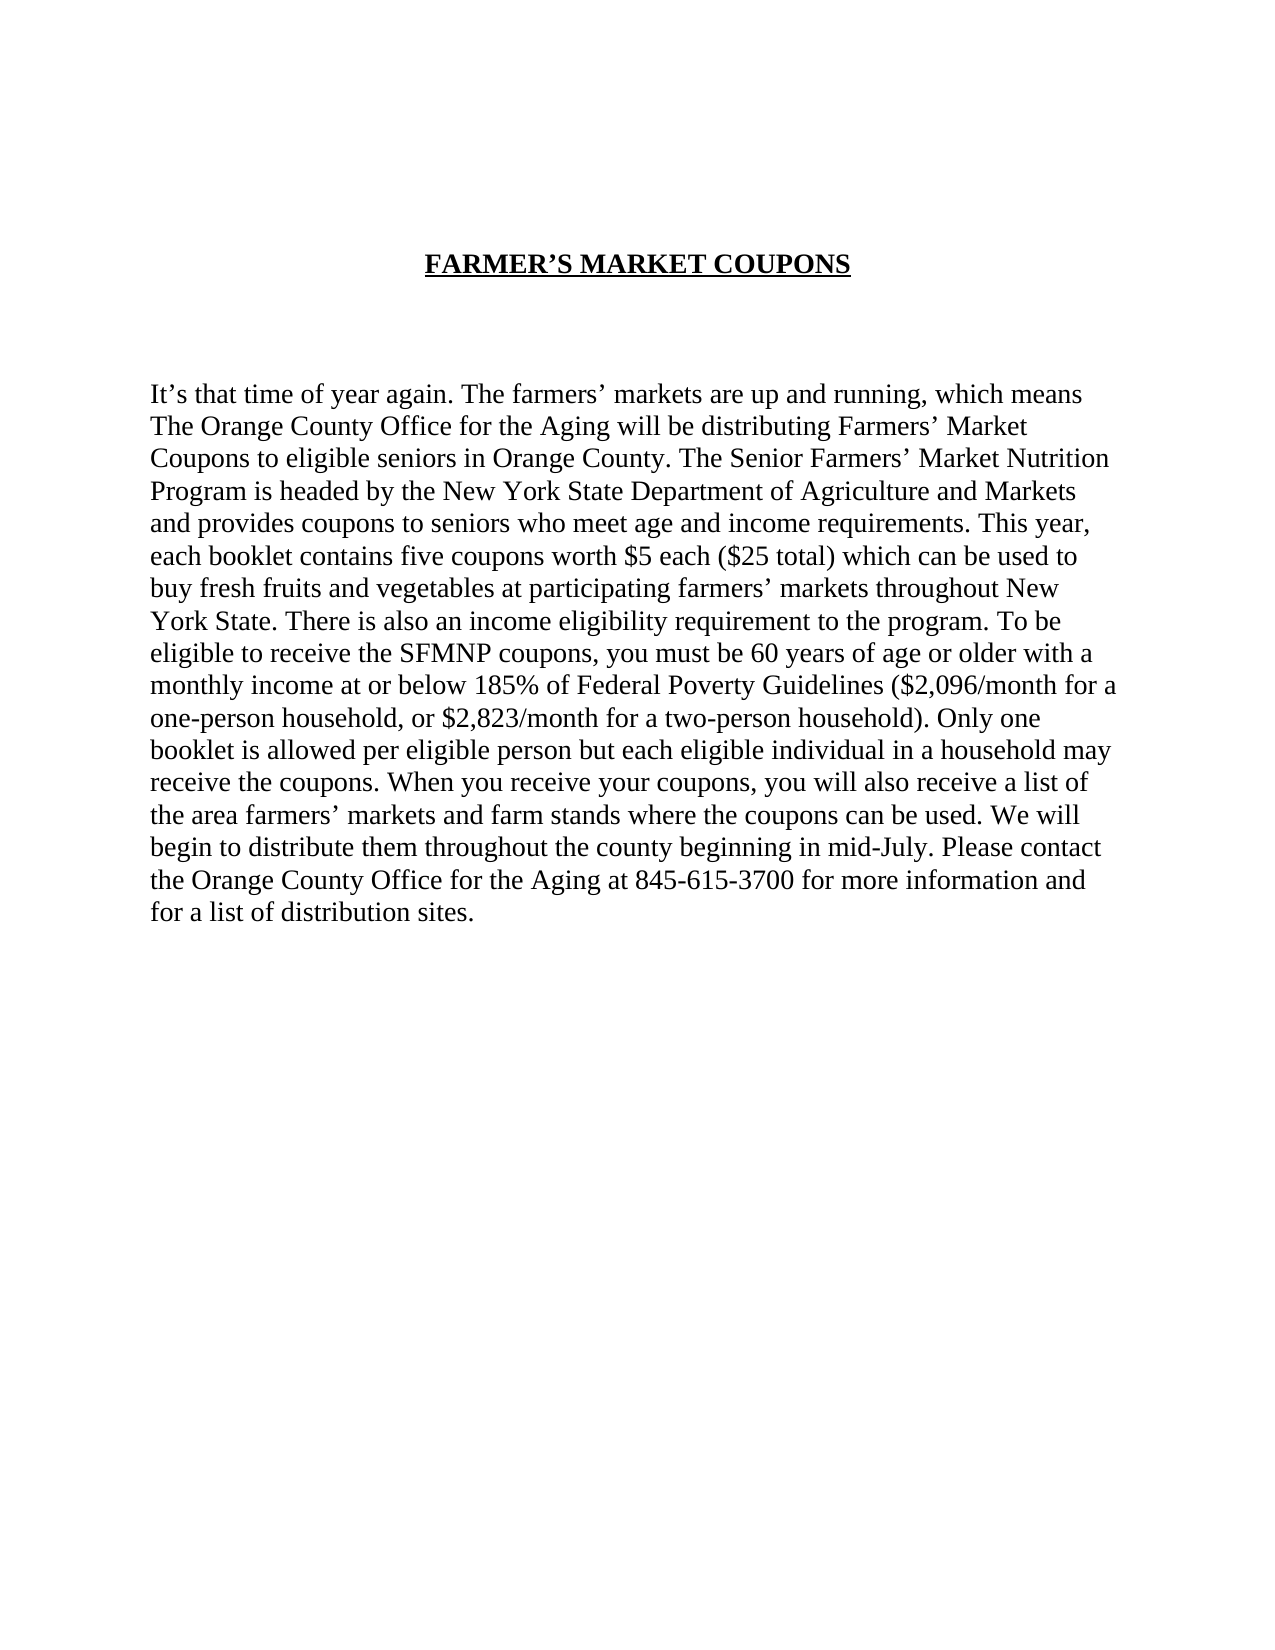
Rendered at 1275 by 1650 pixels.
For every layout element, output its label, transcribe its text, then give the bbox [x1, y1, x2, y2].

text It’s that time of year again. The farmers’ markets are up and running, which means The Orange County Office for the Aging will be distributing Farmers’ Market Coupons to eligible seniors in Orange County. The Senior Farmers’ Market Nutrition Program is headed by the New York State Department of Agriculture and Markets and provides coupons to seniors who meet age and income requirements. This year, each booklet contains five coupons worth $5 each ($25 total) which can be used to buy fresh fruits and vegetables at participating farmers’ markets throughout New York State. There is also an income eligibility requirement to the program. To be eligible to receive the SFMNP coupons, you must be 60 years of age or older with a monthly income at or below 185% of Federal Poverty Guidelines ($2,096/month for a one-person household, or $2,823/month for a two-person household). Only one booklet is allowed per eligible person but each eligible individual in a household may receive the coupons. When you receive your coupons, you will also receive a list of the area farmers’ markets and farm stands where the coupons can be used. We will begin to distribute them throughout the county beginning in mid-July. Please contact the Orange County Office for the Aging at 845-615-3700 for more information and for a list of distribution sites. [150, 377, 1125, 927]
text FARMER’S MARKET COUPONS [150, 247, 1125, 279]
